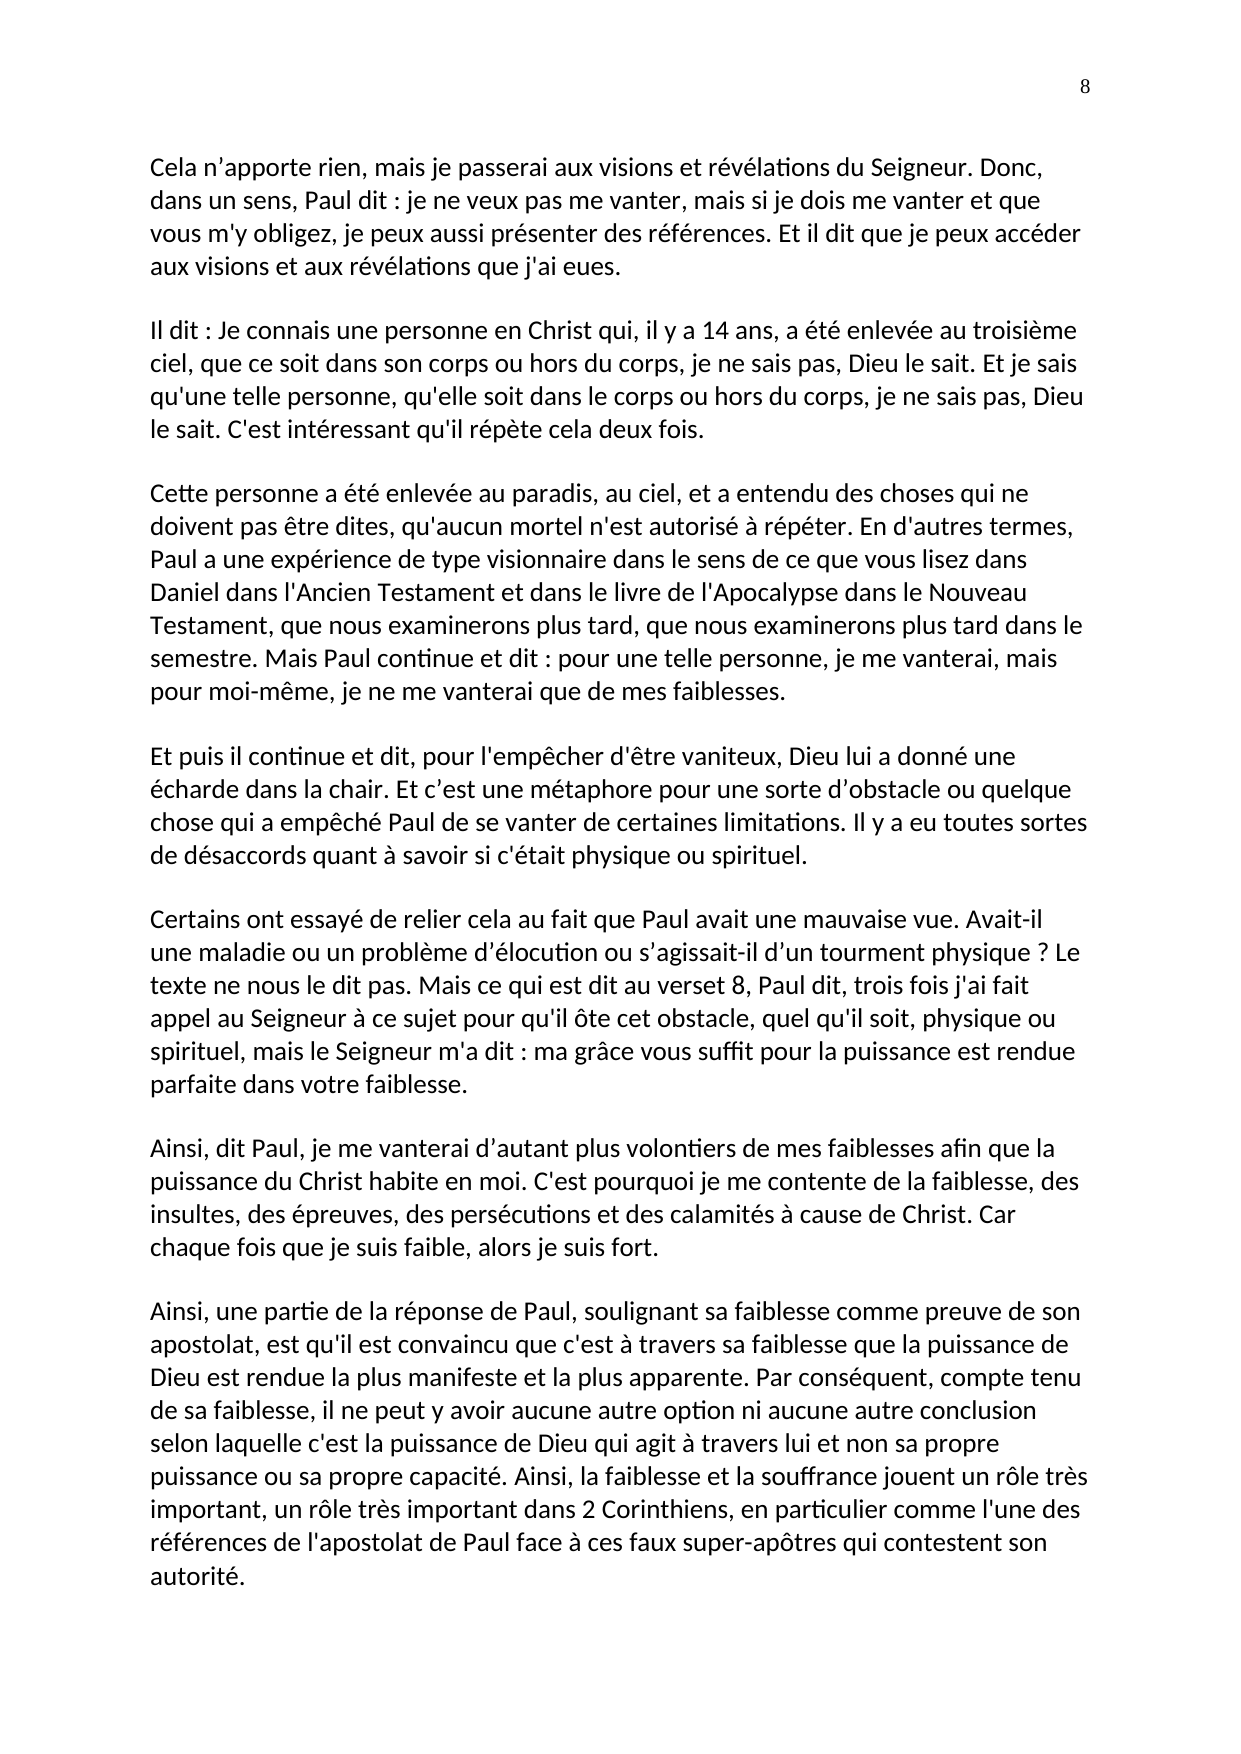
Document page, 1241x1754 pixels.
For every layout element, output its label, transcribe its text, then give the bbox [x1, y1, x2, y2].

text Cela n’apporte rien, mais je passerai aux visions et révélations du Seigneur. Donc, dans un sens, Paul dit : je ne veux pas me vanter, mais si je dois me vanter et que vous m'y obligez, je peux aussi présenter des références. Et il dit que je peux accéder aux visions et aux révélations que j'ai eues. [150, 150, 1090, 282]
text Il dit : Je connais une personne en Christ qui, il y a 14 ans, a été enlevée au troisième ciel, que ce soit dans son corps ou hors du corps, je ne sais pas, Dieu le sait. Et je sais qu'une telle personne, qu'elle soit dans le corps ou hors du corps, je ne sais pas, Dieu le sait. C'est intéressant qu'il répète cela deux fois. [150, 313, 1090, 445]
text Cette personne a été enlevée au paradis, au ciel, et a entendu des choses qui ne doivent pas être dites, qu'aucun mortel n'est autorisé à répéter. En d'autres termes, Paul a une expérience de type visionnaire dans le sens de ce que vous lisez dans Daniel dans l'Ancien Testament et dans le livre de l'Apocalypse dans le Nouveau Testament, que nous examinerons plus tard, que nous examinerons plus tard dans le semestre. Mais Paul continue et dit : pour une telle personne, je me vanterai, mais pour moi-même, je ne me vanterai que de mes faiblesses. [150, 476, 1090, 708]
text Et puis il continue et dit, pour l'empêcher d'être vaniteux, Dieu lui a donné une écharde dans la chair. Et c’est une métaphore pour une sorte d’obstacle ou quelque chose qui a empêché Paul de se vanter de certaines limitations. Il y a eu toutes sortes de désaccords quant à savoir si c'était physique ou spirituel. [150, 739, 1090, 871]
text Certains ont essayé de relier cela au fait que Paul avait une mauvaise vue. Avait-il une maladie ou un problème d’élocution ou s’agissait-il d’un tourment physique ? Le texte ne nous le dit pas. Mais ce qui est dit au verset 8, Paul dit, trois fois j'ai fait appel au Seigneur à ce sujet pour qu'il ôte cet obstacle, quel qu'il soit, physique ou spirituel, mais le Seigneur m'a dit : ma grâce vous suffit pour la puissance est rendue parfaite dans votre faiblesse. [150, 902, 1090, 1100]
text Ainsi, dit Paul, je me vanterai d’autant plus volontiers de mes faiblesses afin que la puissance du Christ habite en moi. C'est pourquoi je me contente de la faiblesse, des insultes, des épreuves, des persécutions et des calamités à cause de Christ. Car chaque fois que je suis faible, alors je suis fort. [150, 1131, 1090, 1263]
text Ainsi, une partie de la réponse de Paul, soulignant sa faiblesse comme preuve de son apostolat, est qu'il est convaincu que c'est à travers sa faiblesse que la puissance de Dieu est rendue la plus manifeste et la plus apparente. Par conséquent, compte tenu de sa faiblesse, il ne peut y avoir aucune autre option ni aucune autre conclusion selon laquelle c'est la puissance de Dieu qui agit à travers lui et non sa propre puissance ou sa propre capacité. Ainsi, la faiblesse et la souffrance jouent un rôle très important, un rôle très important dans 2 Corinthiens, en particulier comme l'une des références de l'apostolat de Paul face à ces faux super-apôtres qui contestent son autorité. [150, 1294, 1090, 1592]
